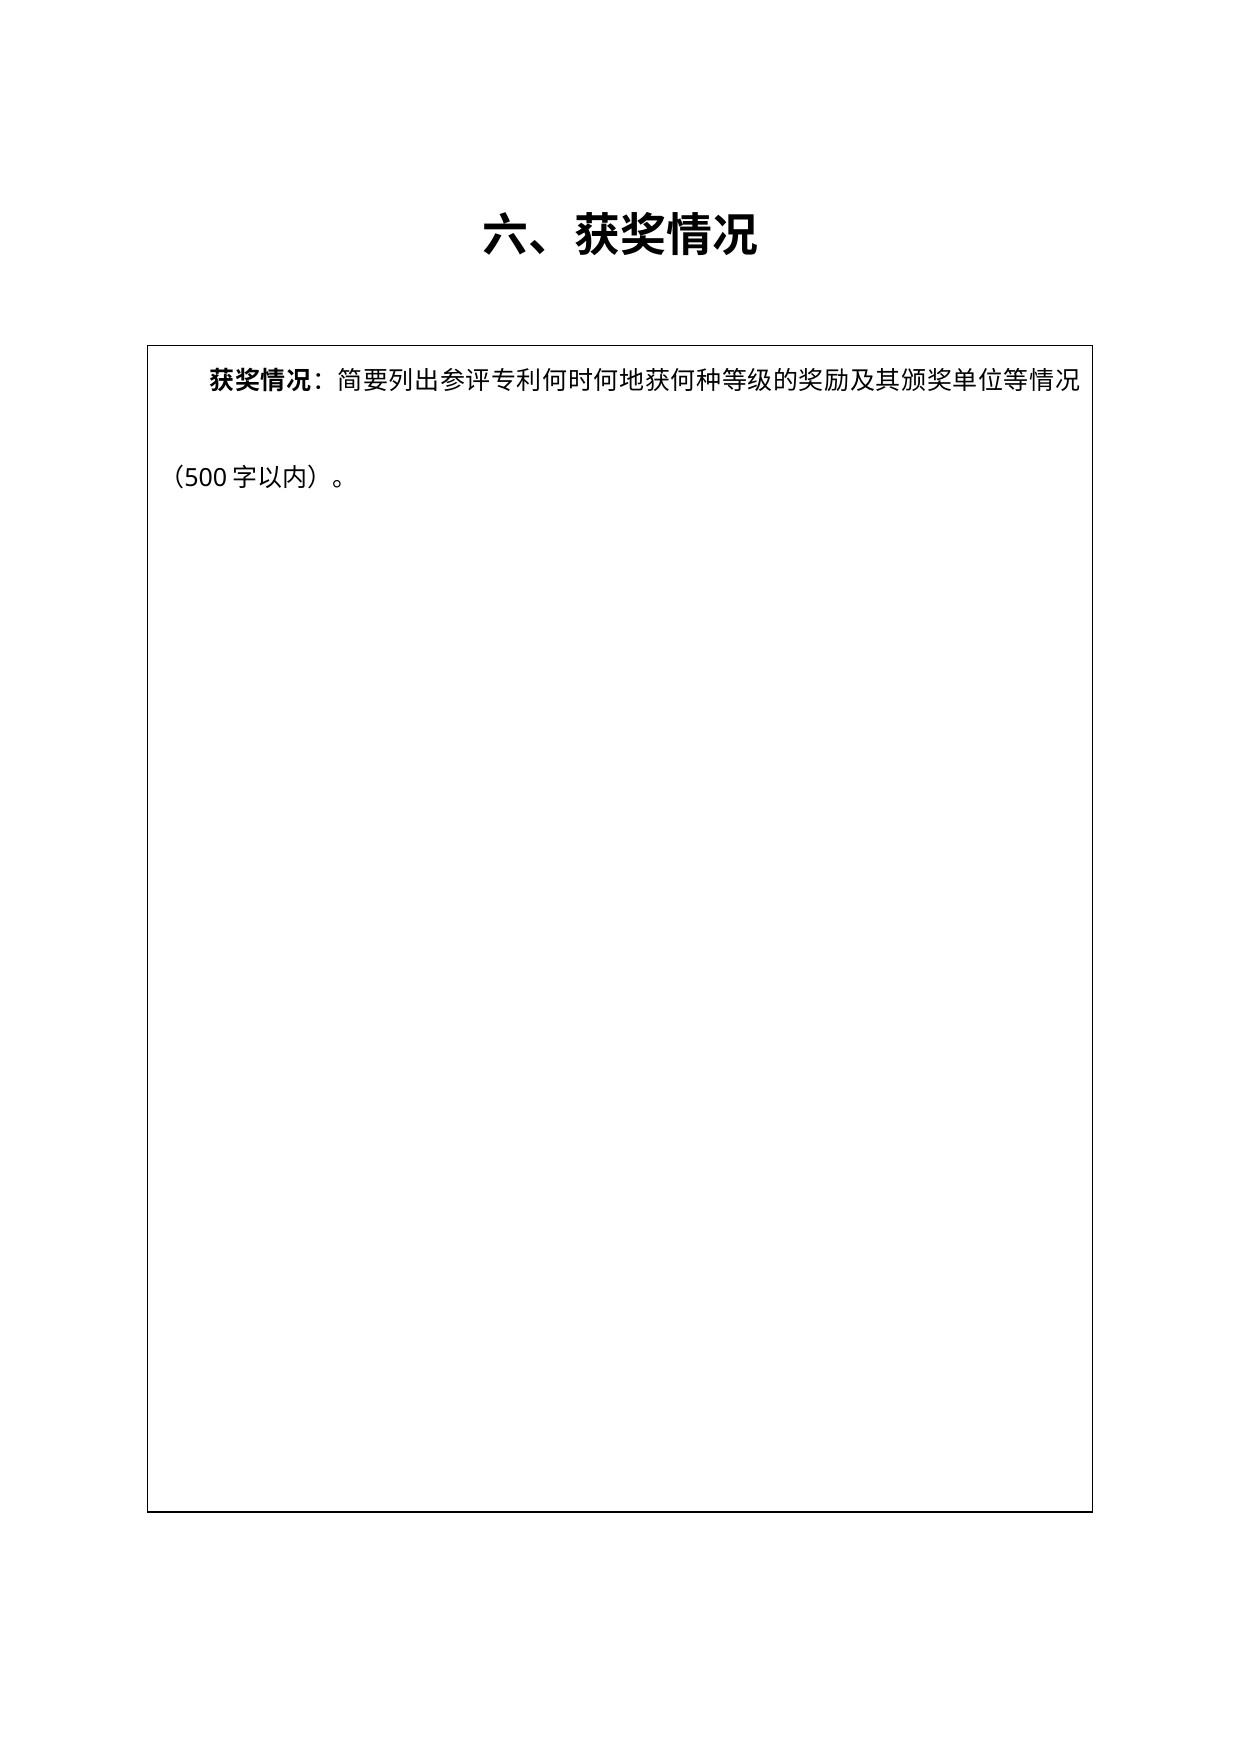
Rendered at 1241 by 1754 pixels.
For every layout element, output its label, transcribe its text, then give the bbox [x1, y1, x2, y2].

text 六、获奖情况 [187, 182, 1053, 280]
table_header 获奖情况：简要列出参评专利何时何地获何种等级的奖励及其颁奖单位等情况（500字以内）。 [148, 346, 1092, 1511]
